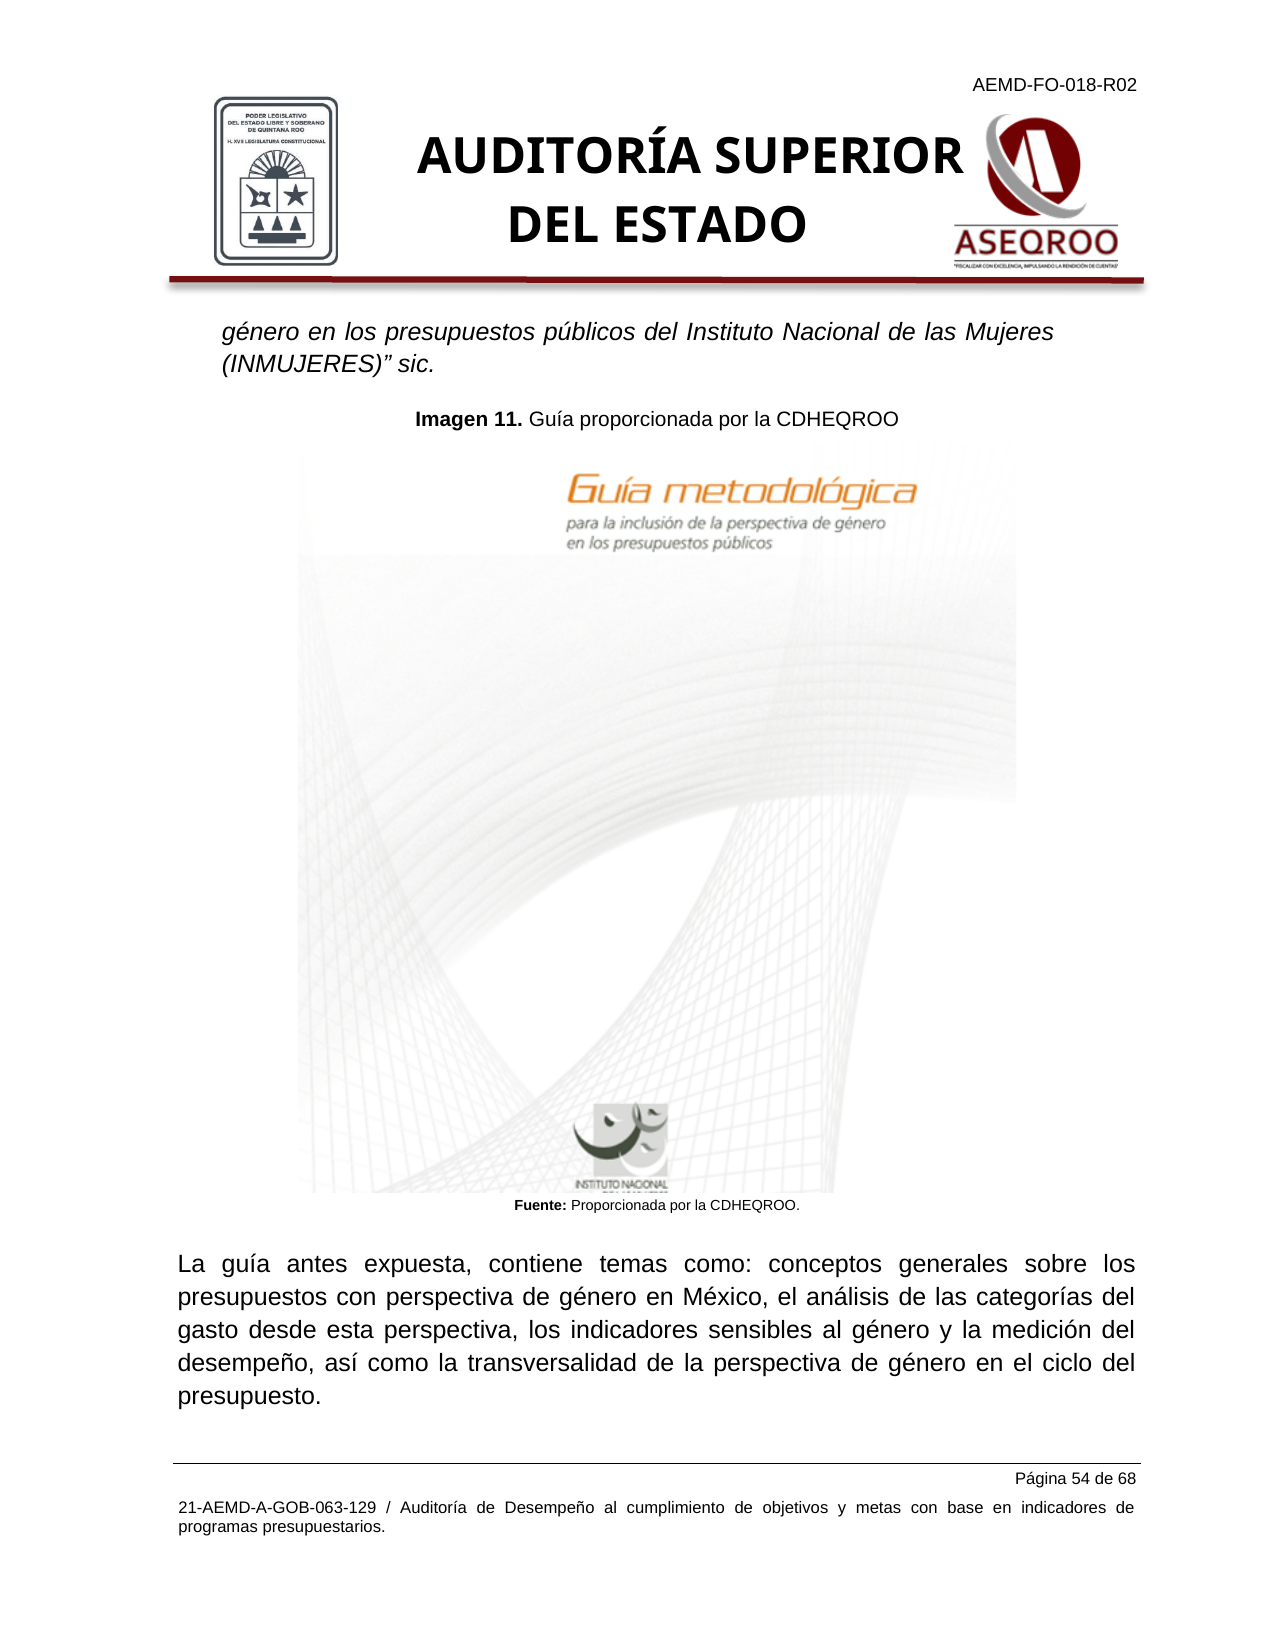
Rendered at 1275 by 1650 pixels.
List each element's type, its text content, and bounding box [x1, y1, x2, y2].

picture [213, 95, 338, 266]
picture [954, 114, 1118, 269]
text Imagen 11. Guía proporcionada por la CDHEQROO [177, 407, 1137, 431]
text La guía antes expuesta, contiene temas como: conceptos generales sobre los presupuestos con perspectiva de género en México, el análisis de las categorías del gasto desde esta perspectiva, los indicadores sensibles al género y la medición del desempeño, así como la transversalidad de la perspectiva de género en el ciclo del presupuesto. [177, 1249, 1137, 1410]
text Fuente: Proporcionada por la CDHEQROO. [177, 1197, 1137, 1214]
picture [297, 443, 1017, 1193]
